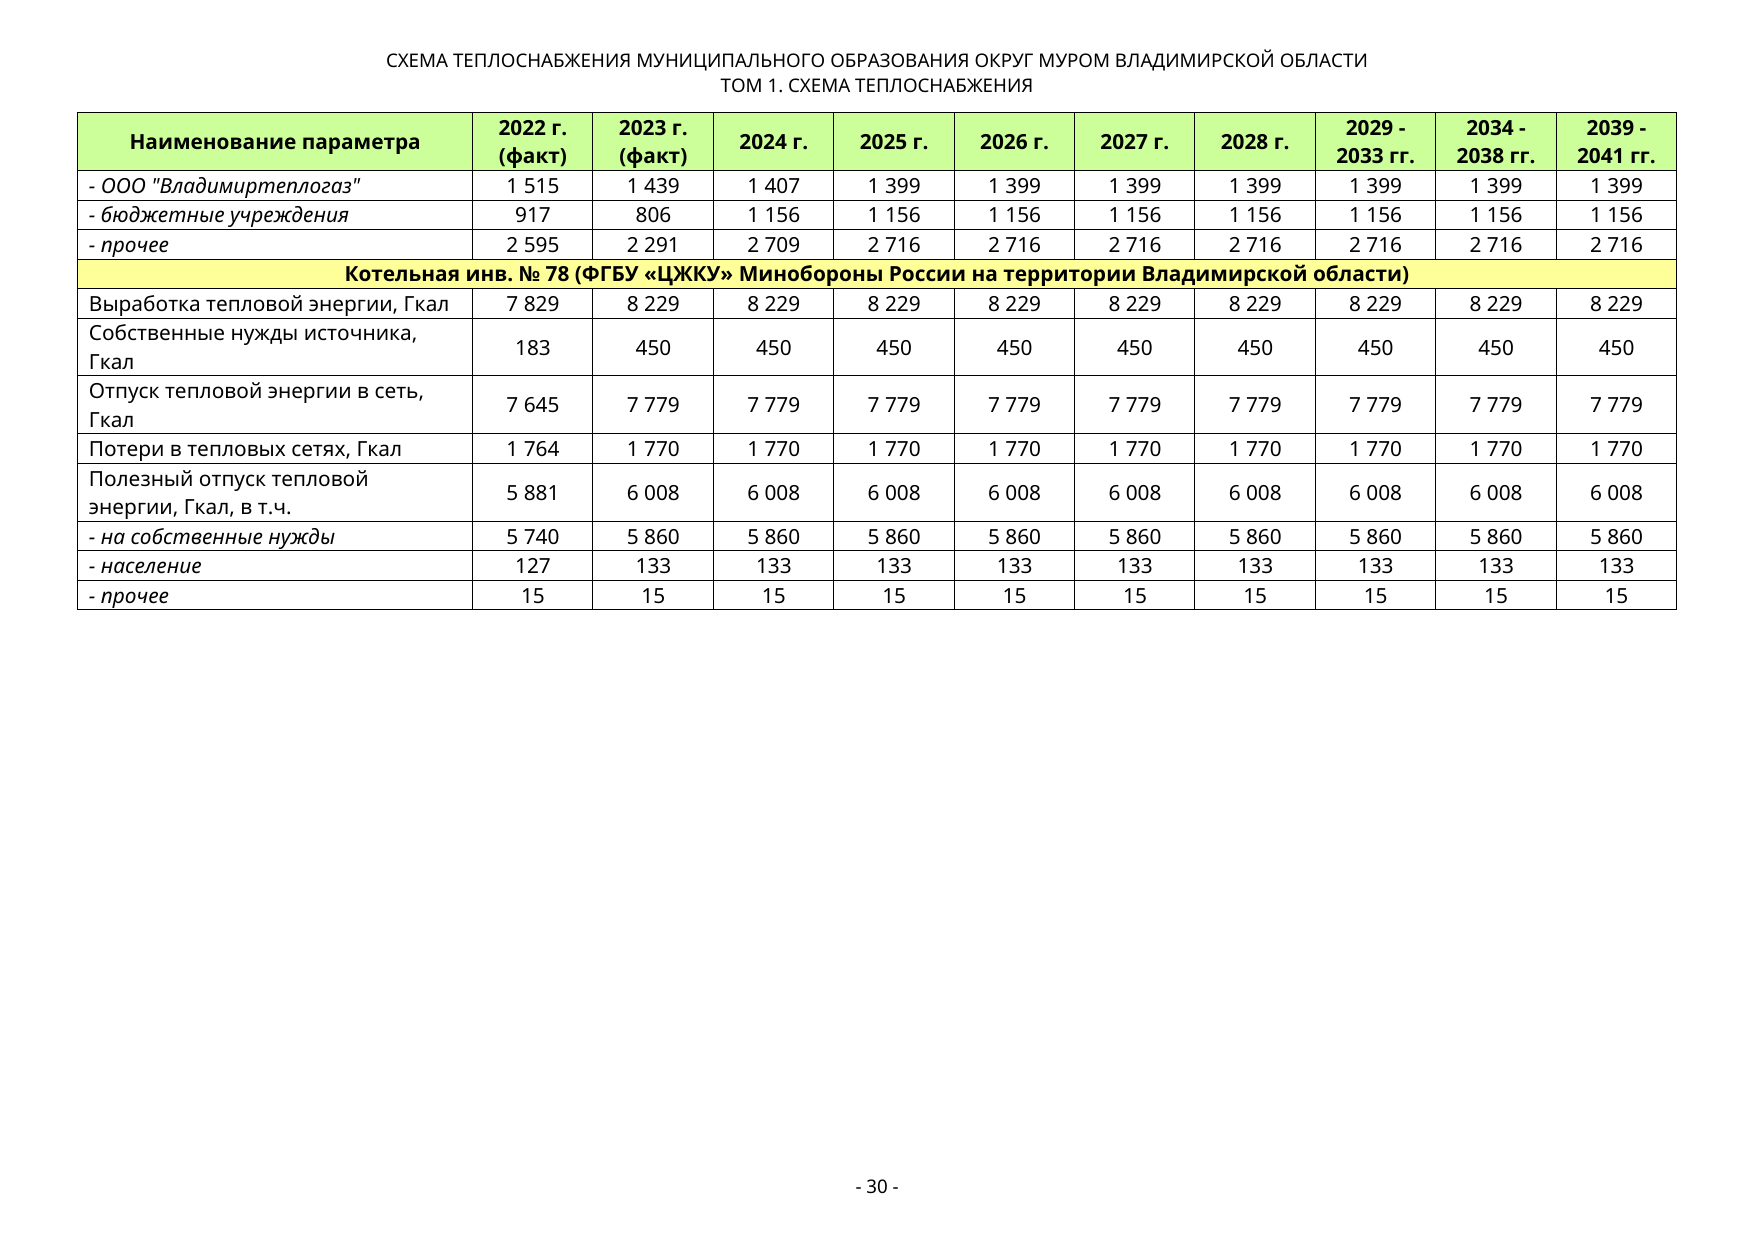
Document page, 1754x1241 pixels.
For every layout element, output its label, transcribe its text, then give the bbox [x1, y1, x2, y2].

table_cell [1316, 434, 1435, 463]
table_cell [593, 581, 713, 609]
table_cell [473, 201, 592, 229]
table_header 2024 г. [714, 113, 833, 170]
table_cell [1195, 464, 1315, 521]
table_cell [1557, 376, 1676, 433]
table_header 2039 - 2041 гг. [1557, 113, 1676, 170]
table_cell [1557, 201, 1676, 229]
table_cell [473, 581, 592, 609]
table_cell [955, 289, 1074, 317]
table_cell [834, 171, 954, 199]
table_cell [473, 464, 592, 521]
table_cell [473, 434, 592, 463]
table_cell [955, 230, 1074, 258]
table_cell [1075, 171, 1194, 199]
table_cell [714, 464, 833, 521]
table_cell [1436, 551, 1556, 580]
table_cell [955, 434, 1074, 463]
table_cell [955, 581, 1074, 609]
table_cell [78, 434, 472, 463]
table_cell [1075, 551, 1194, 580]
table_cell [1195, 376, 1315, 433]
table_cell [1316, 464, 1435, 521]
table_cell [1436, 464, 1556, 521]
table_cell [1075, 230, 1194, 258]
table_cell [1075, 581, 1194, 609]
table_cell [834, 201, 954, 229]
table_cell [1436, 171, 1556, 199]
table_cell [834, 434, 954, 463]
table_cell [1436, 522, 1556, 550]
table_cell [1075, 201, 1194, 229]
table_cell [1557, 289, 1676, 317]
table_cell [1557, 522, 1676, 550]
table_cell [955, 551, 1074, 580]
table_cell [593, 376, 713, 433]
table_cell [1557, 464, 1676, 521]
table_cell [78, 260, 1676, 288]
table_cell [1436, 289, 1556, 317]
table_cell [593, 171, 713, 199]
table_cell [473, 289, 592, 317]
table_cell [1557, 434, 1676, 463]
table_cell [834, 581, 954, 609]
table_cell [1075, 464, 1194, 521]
table_header 2026 г. [955, 113, 1074, 170]
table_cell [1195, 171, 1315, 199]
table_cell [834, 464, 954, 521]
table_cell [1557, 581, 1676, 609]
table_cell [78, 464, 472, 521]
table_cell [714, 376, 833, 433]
table_header 2027 г. [1075, 113, 1194, 170]
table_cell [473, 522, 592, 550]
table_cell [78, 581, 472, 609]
table_header 2022 г. (факт) [473, 113, 592, 170]
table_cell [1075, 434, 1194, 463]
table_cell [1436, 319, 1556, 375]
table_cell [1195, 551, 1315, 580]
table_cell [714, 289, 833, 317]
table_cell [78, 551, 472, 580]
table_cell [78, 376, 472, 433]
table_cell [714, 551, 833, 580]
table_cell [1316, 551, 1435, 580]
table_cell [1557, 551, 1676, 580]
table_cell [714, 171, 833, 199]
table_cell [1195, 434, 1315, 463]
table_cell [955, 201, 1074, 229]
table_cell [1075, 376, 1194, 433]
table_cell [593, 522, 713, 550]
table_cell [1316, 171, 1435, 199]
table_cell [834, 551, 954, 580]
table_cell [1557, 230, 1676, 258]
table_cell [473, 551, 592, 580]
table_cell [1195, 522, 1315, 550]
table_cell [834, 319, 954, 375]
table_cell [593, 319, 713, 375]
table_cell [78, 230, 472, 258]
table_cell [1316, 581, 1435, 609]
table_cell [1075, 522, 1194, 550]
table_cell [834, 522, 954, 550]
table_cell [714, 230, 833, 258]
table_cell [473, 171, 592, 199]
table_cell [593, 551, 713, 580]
table_header 2029 - 2033 гг. [1316, 113, 1435, 170]
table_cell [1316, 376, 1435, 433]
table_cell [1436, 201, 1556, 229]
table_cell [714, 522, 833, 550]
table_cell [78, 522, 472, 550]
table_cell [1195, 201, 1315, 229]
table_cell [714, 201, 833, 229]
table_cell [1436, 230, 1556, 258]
table_header Наименование параметра [78, 113, 472, 170]
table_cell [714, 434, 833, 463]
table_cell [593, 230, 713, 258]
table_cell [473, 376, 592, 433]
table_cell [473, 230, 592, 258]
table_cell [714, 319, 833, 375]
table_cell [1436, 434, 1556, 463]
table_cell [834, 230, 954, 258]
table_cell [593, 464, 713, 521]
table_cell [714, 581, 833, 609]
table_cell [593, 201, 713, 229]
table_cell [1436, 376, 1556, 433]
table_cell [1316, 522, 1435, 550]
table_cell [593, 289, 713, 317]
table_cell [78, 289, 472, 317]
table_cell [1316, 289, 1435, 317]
table_header 2023 г. (факт) [593, 113, 713, 170]
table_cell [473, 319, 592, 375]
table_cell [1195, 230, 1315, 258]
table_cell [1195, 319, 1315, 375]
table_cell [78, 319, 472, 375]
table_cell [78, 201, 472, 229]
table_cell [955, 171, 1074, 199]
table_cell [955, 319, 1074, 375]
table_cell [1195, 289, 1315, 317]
table_header 2028 г. [1195, 113, 1315, 170]
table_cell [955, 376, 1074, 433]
table_header 2025 г. [834, 113, 954, 170]
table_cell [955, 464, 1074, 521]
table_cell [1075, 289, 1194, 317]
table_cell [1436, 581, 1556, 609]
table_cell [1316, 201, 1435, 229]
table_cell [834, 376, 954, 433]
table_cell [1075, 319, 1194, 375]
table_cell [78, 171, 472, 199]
table_header 2034 - 2038 гг. [1436, 113, 1556, 170]
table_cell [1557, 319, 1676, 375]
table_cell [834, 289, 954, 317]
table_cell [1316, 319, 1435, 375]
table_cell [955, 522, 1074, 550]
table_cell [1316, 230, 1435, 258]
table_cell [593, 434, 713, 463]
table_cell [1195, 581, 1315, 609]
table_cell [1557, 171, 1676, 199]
